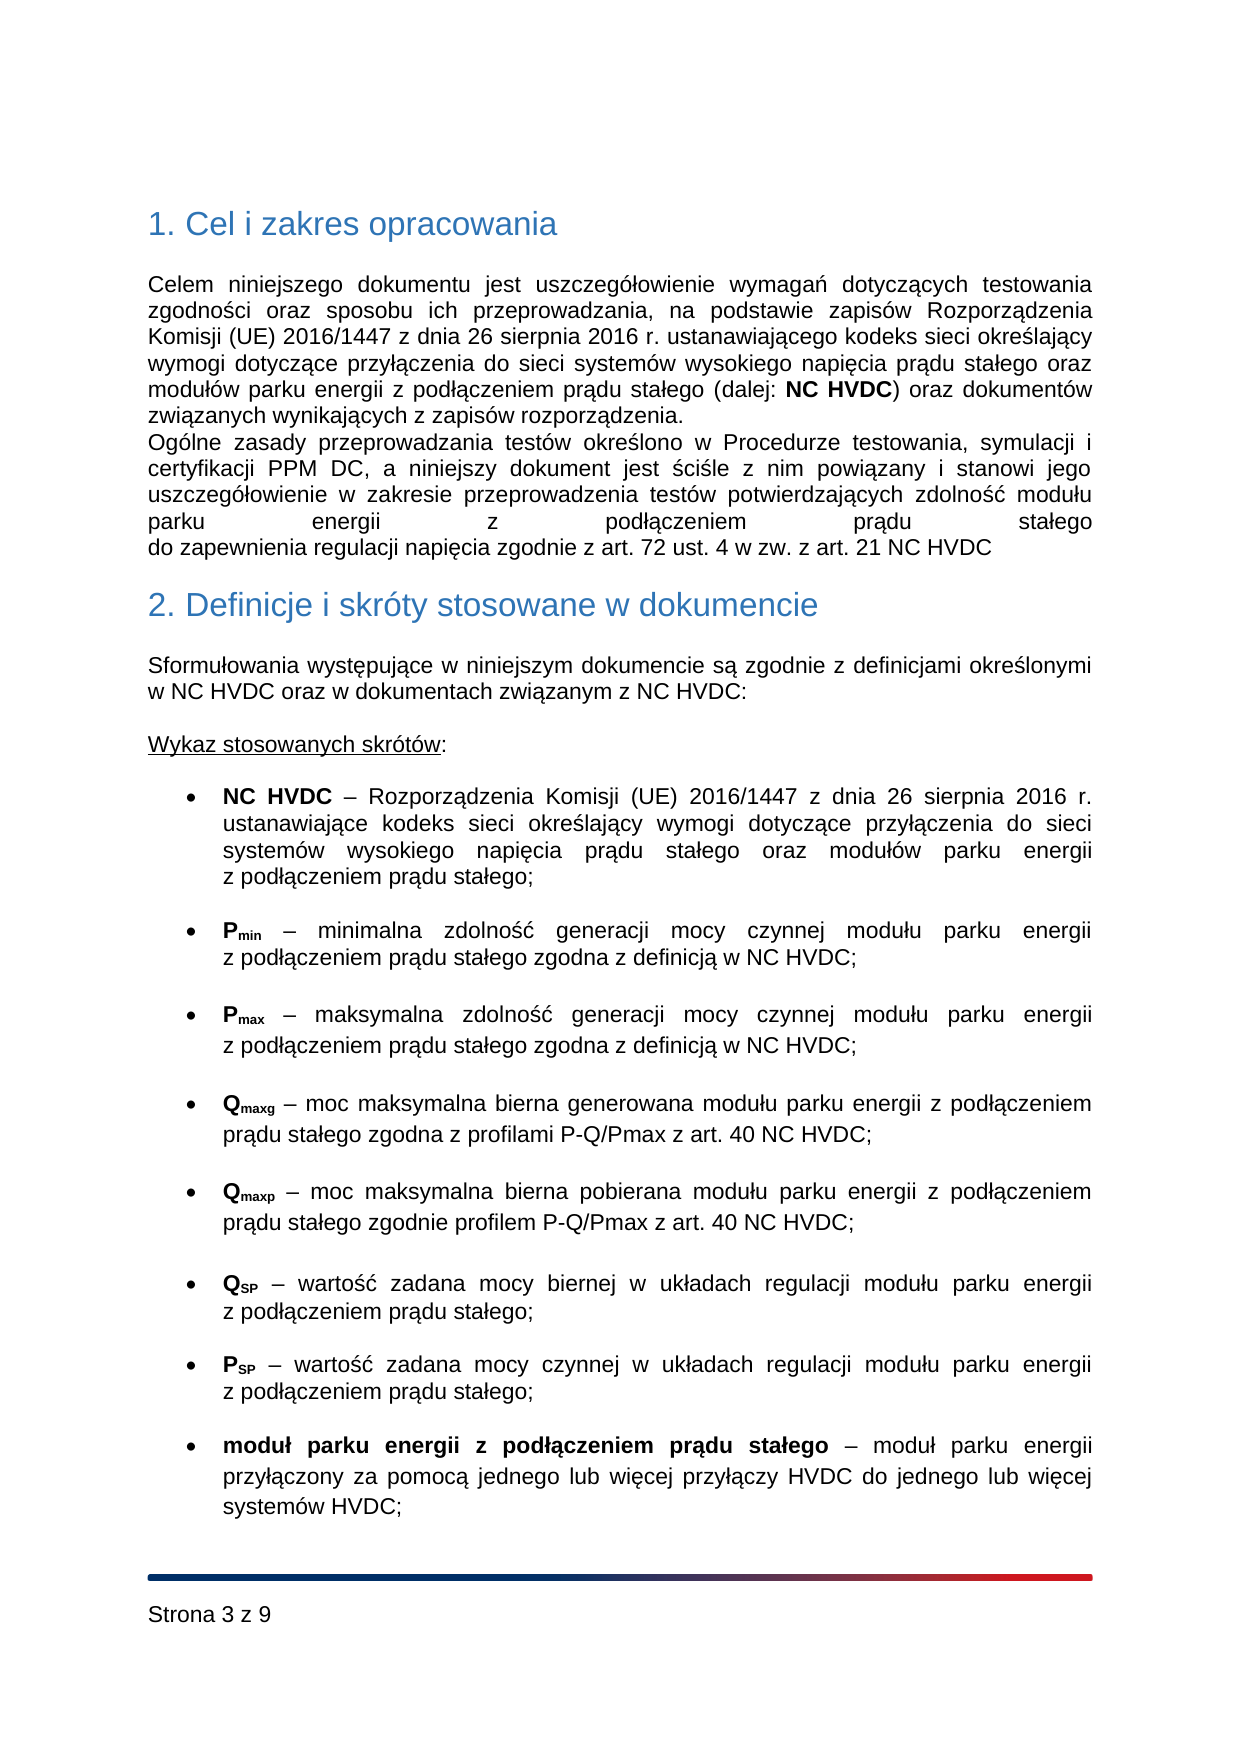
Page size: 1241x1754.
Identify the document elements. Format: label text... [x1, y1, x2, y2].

list Pmax – maksymalna zdolność generacji mocy czynnej modułu parku energii z podłączeniem prądu stałego zgodna z definicją w NC HVDC; [185, 1000, 1093, 1059]
list moduł parku energii z podłączeniem prądu stałego – moduł parku energii przyłączony za pomocą jednego lub więcej przyłączy HVDC do jednego lub więcej systemów HVDC; [185, 1431, 1093, 1519]
picture [147, 1574, 1093, 1581]
list Pmin – minimalna zdolność generacji mocy czynnej modułu parku energii z podłączeniem prądu stałego zgodna z definicją w NC HVDC; [185, 916, 1093, 970]
text Wykaz stosowanych skrótów: [148, 731, 1093, 757]
text Sformułowania występujące w niniejszym dokumencie są zgodnie z definicjami określonymi w NC HVDC oraz w dokumentach związanym z NC HVDC: [148, 652, 1093, 705]
list PSP – wartość zadana mocy czynnej w układach regulacji modułu parku energii z podłączeniem prądu stałego; [185, 1350, 1093, 1405]
subtitle Cel i zakres opracowania [148, 204, 1093, 243]
text Celem niniejszego dokumentu jest uszczegółowienie wymagań dotyczących testowania zgodności oraz sposobu ich przeprowadzania, na podstawie zapisów Rozporządzenia Komisji (UE) 2016/1447 z dnia 26 sierpnia 2016 r. ustanawiającego kodeks sieci określający wymogi dotyczące przyłączenia do sieci systemów wysokiego napięcia prądu stałego oraz modułów parku energii z podłączeniem prądu stałego (dalej: NC HVDC) oraz dokumentów związanych wynikających z zapisów rozporządzenia. [148, 271, 1093, 429]
subtitle Definicje i skróty stosowane w dokumencie [148, 586, 1093, 624]
list Qmaxp – moc maksymalna bierna pobierana modułu parku energii z podłączeniem prądu stałego zgodnie profilem P-Q/Pmax z art. 40 NC HVDC; [185, 1177, 1093, 1236]
text Ogólne zasady przeprowadzania testów określono w Procedurze testowania, symulacji i certyfikacji PPM DC, a niniejszy dokument jest ściśle z nim powiązany i stanowi jego uszczegółowienie w zakresie przeprowadzenia testów potwierdzających zdolność modułu parku energii z podłączeniem prądu stałego do zapewnienia regulacji napięcia zgodnie z art. 72 ust. 4 w zw. z art. 21 NC HVDC [148, 429, 1093, 561]
list NC HVDC – Rozporządzenia Komisji (UE) 2016/1447 z dnia 26 sierpnia 2016 r. ustanawiające kodeks sieci określający wymogi dotyczące przyłączenia do sieci systemów wysokiego napięcia prądu stałego oraz modułów parku energii z podłączeniem prądu stałego; [185, 782, 1093, 889]
list QSP – wartość zadana mocy biernej w układach regulacji modułu parku energii z podłączeniem prądu stałego; [185, 1269, 1093, 1324]
list Qmaxg – moc maksymalna bierna generowana modułu parku energii z podłączeniem prądu stałego zgodna z profilami P-Q/Pmax z art. 40 NC HVDC; [185, 1089, 1093, 1147]
